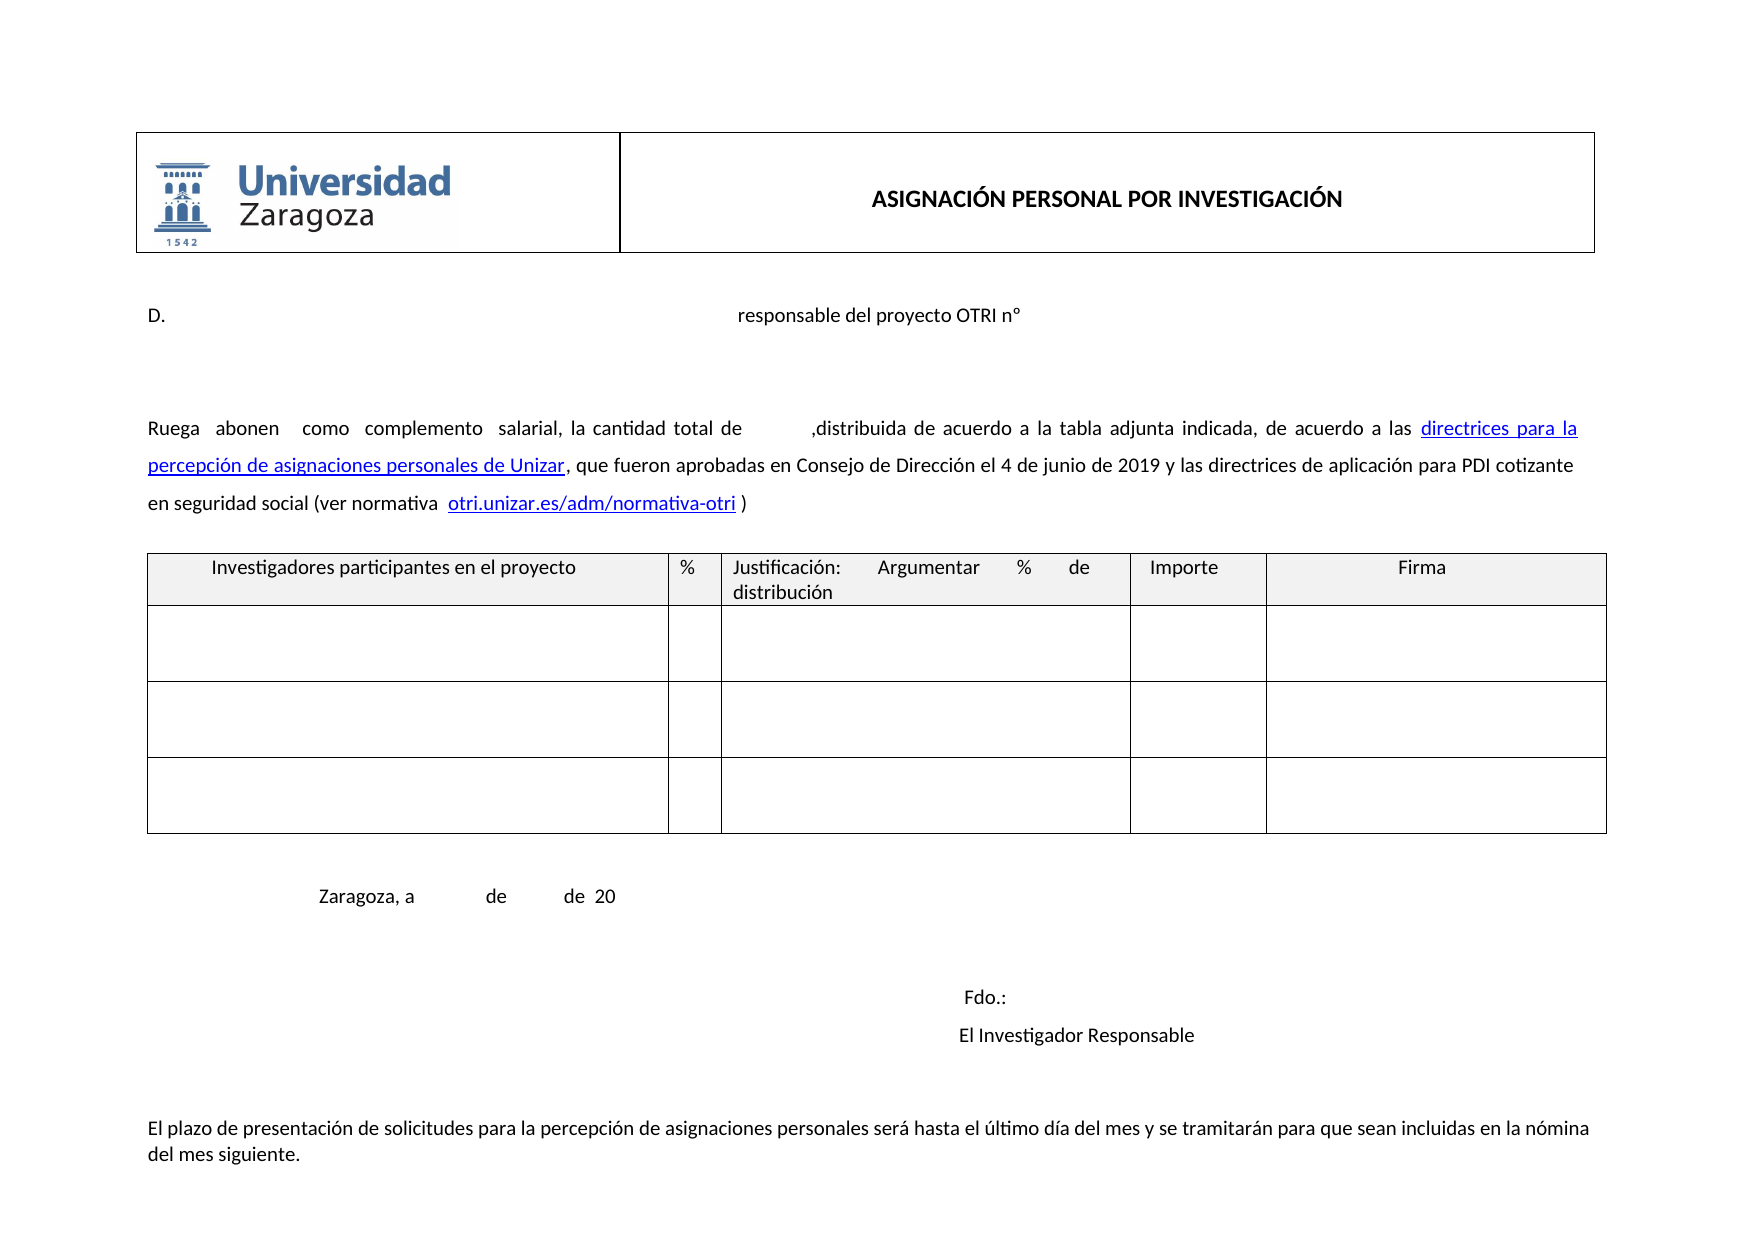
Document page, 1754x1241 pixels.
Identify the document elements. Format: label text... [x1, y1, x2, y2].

text D. responsable del proyecto OTRI nº [148, 291, 1577, 328]
table_cell [148, 606, 668, 681]
table_cell [669, 606, 721, 681]
table_header Importe [1131, 554, 1266, 605]
table_cell [1131, 606, 1266, 681]
table_header ASIGNACIÓN PERSONAL POR INVESTIGACIÓN [621, 133, 1594, 252]
table_header Investigadores participantes en el proyecto [148, 554, 668, 605]
table_cell [1131, 758, 1266, 833]
table_header % [669, 554, 721, 605]
picture [147, 158, 460, 252]
table_cell [148, 758, 668, 833]
table_cell [1267, 682, 1606, 757]
table_cell [722, 682, 1130, 757]
table_cell [1267, 758, 1606, 833]
text Ruega abonen como complemento salarial, la cantidad total de ,distribuida de acuerdo a la tabla adjunta indicada, de acuerdo a las directrices para la percepción de asignaciones personales de Unizar, que fueron aprobadas en Consejo de Dirección el 4 de junio de 2019 y las directrices de aplicación para PDI cotizante en seguridad social (ver normativa otri.unizar.es/adm/normativa-otri ) [148, 403, 1577, 516]
text Fdo.: [148, 984, 1577, 1009]
text El Investigador Responsable [885, 1022, 1606, 1048]
table_cell [722, 606, 1130, 681]
table_header [137, 133, 619, 252]
table_header Firma [1267, 554, 1606, 605]
table_cell [1131, 682, 1266, 757]
text Zaragoza, a de de 20 [295, 872, 1577, 909]
table_cell [1267, 606, 1606, 681]
table_cell [669, 758, 721, 833]
table_cell [148, 682, 668, 757]
table_cell [722, 758, 1130, 833]
table_cell [669, 682, 721, 757]
table_header Justificación: Argumentar % de distribución [722, 554, 1130, 605]
